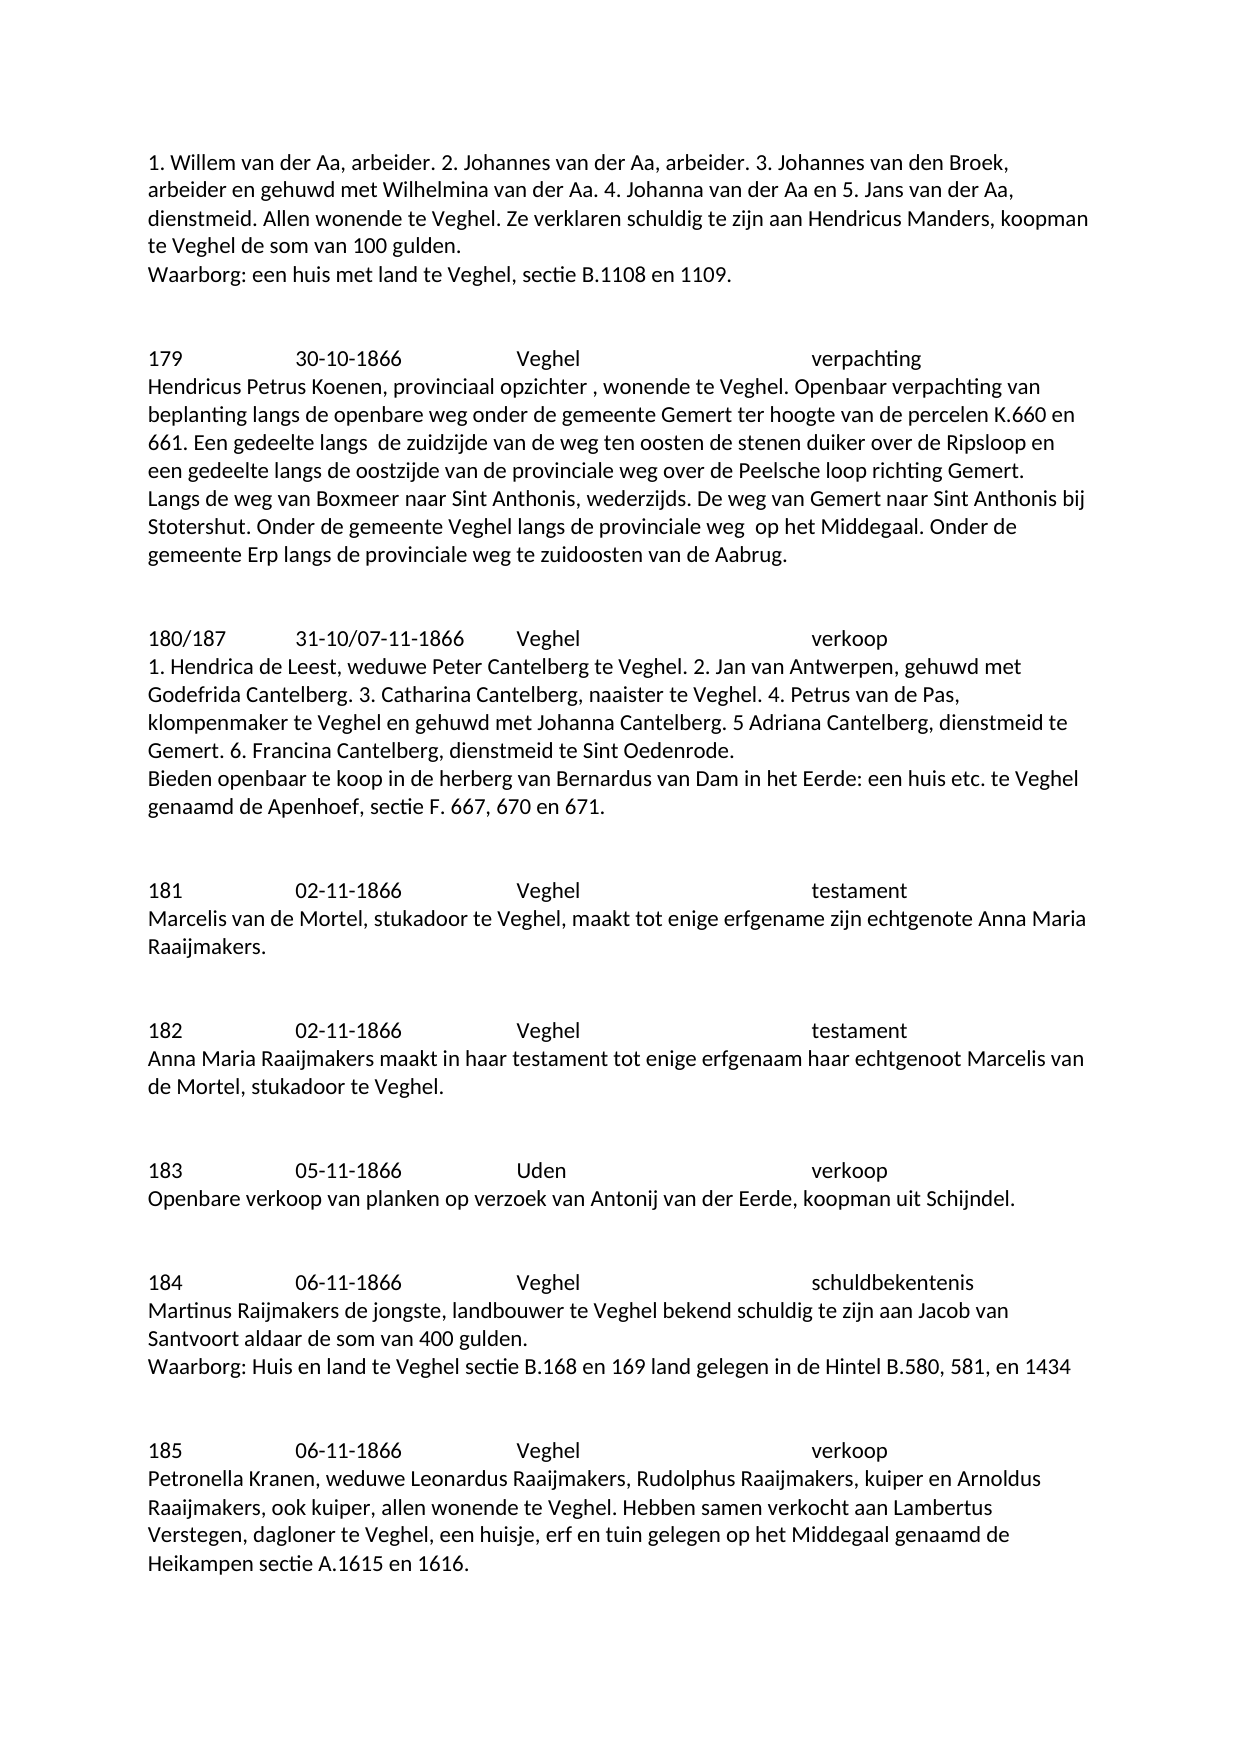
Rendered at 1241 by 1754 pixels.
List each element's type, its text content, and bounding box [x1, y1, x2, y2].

text Petronella Kranen, weduwe Leonardus Raaijmakers, Rudolphus Raaijmakers, kuiper en Arnoldus Raaijmakers, ook kuiper, allen wonende te Veghel. Hebben samen verkocht aan Lambertus Verstegen, dagloner te Veghel, een huisje, erf en tuin gelegen op het Middegaal genaamd de Heikampen sectie A.1615 en 1616. [148, 1464, 1093, 1577]
text Waarborg: een huis met land te Veghel, sectie B.1108 en 1109. [148, 260, 1093, 288]
text Marcelis van de Mortel, stukadoor te Veghel, maakt tot enige erfgename zijn echtgenote Anna Maria Raaijmakers. [148, 904, 1093, 960]
text 180/187 31-10/07-11-1866 Veghel verkoop [148, 624, 1093, 652]
text 182 02-11-1866 Veghel testament [148, 1016, 1093, 1044]
text 1. Hendrica de Leest, weduwe Peter Cantelberg te Veghel. 2. Jan van Antwerpen, gehuwd met Godefrida Cantelberg. 3. Catharina Cantelberg, naaister te Veghel. 4. Petrus van de Pas, klompenmaker te Veghel en gehuwd met Johanna Cantelberg. 5 Adriana Cantelberg, dienstmeid te Gemert. 6. Francina Cantelberg, dienstmeid te Sint Oedenrode. [148, 652, 1093, 764]
text Openbare verkoop van planken op verzoek van Antonij van der Eerde, koopman uit Schijndel. [148, 1184, 1093, 1212]
text Bieden openbaar te koop in de herberg van Bernardus van Dam in het Eerde: een huis etc. te Veghel genaamd de Apenhoef, sectie F. 667, 670 en 671. [148, 764, 1093, 820]
text Martinus Raijmakers de jongste, landbouwer te Veghel bekend schuldig te zijn aan Jacob van Santvoort aldaar de som van 400 gulden. [148, 1296, 1093, 1352]
text 183 05-11-1866 Uden verkoop [148, 1156, 1093, 1184]
text 1. Willem van der Aa, arbeider. 2. Johannes van der Aa, arbeider. 3. Johannes van den Broek, arbeider en gehuwd met Wilhelmina van der Aa. 4. Johanna van der Aa en 5. Jans van der Aa, dienstmeid. Allen wonende te Veghel. Ze verklaren schuldig te zijn aan Hendricus Manders, koopman te Veghel de som van 100 gulden. [148, 148, 1093, 260]
text Langs de weg van Boxmeer naar Sint Anthonis, wederzijds. De weg van Gemert naar Sint Anthonis bij Stotershut. Onder de gemeente Veghel langs de provinciale weg op het Middegaal. Onder de gemeente Erp langs de provinciale weg te zuidoosten van de Aabrug. [148, 484, 1093, 568]
text Anna Maria Raaijmakers maakt in haar testament tot enige erfgenaam haar echtgenoot Marcelis van de Mortel, stukadoor te Veghel. [148, 1044, 1093, 1100]
text 181 02-11-1866 Veghel testament [148, 876, 1093, 904]
text Hendricus Petrus Koenen, provinciaal opzichter , wonende te Veghel. Openbaar verpachting van beplanting langs de openbare weg onder de gemeente Gemert ter hoogte van de percelen K.660 en 661. Een gedeelte langs de zuidzijde van de weg ten oosten de stenen duiker over de Ripsloop en een gedeelte langs de oostzijde van de provinciale weg over de Peelsche loop richting Gemert. [148, 372, 1093, 484]
text 179 30-10-1866 Veghel verpachting [148, 344, 1093, 372]
text 185 06-11-1866 Veghel verkoop [148, 1437, 1093, 1464]
text Waarborg: Huis en land te Veghel sectie B.168 en 169 land gelegen in de Hintel B.580, 581, en 1434 [148, 1352, 1093, 1381]
text 184 06-11-1866 Veghel schuldbekentenis [148, 1268, 1093, 1296]
